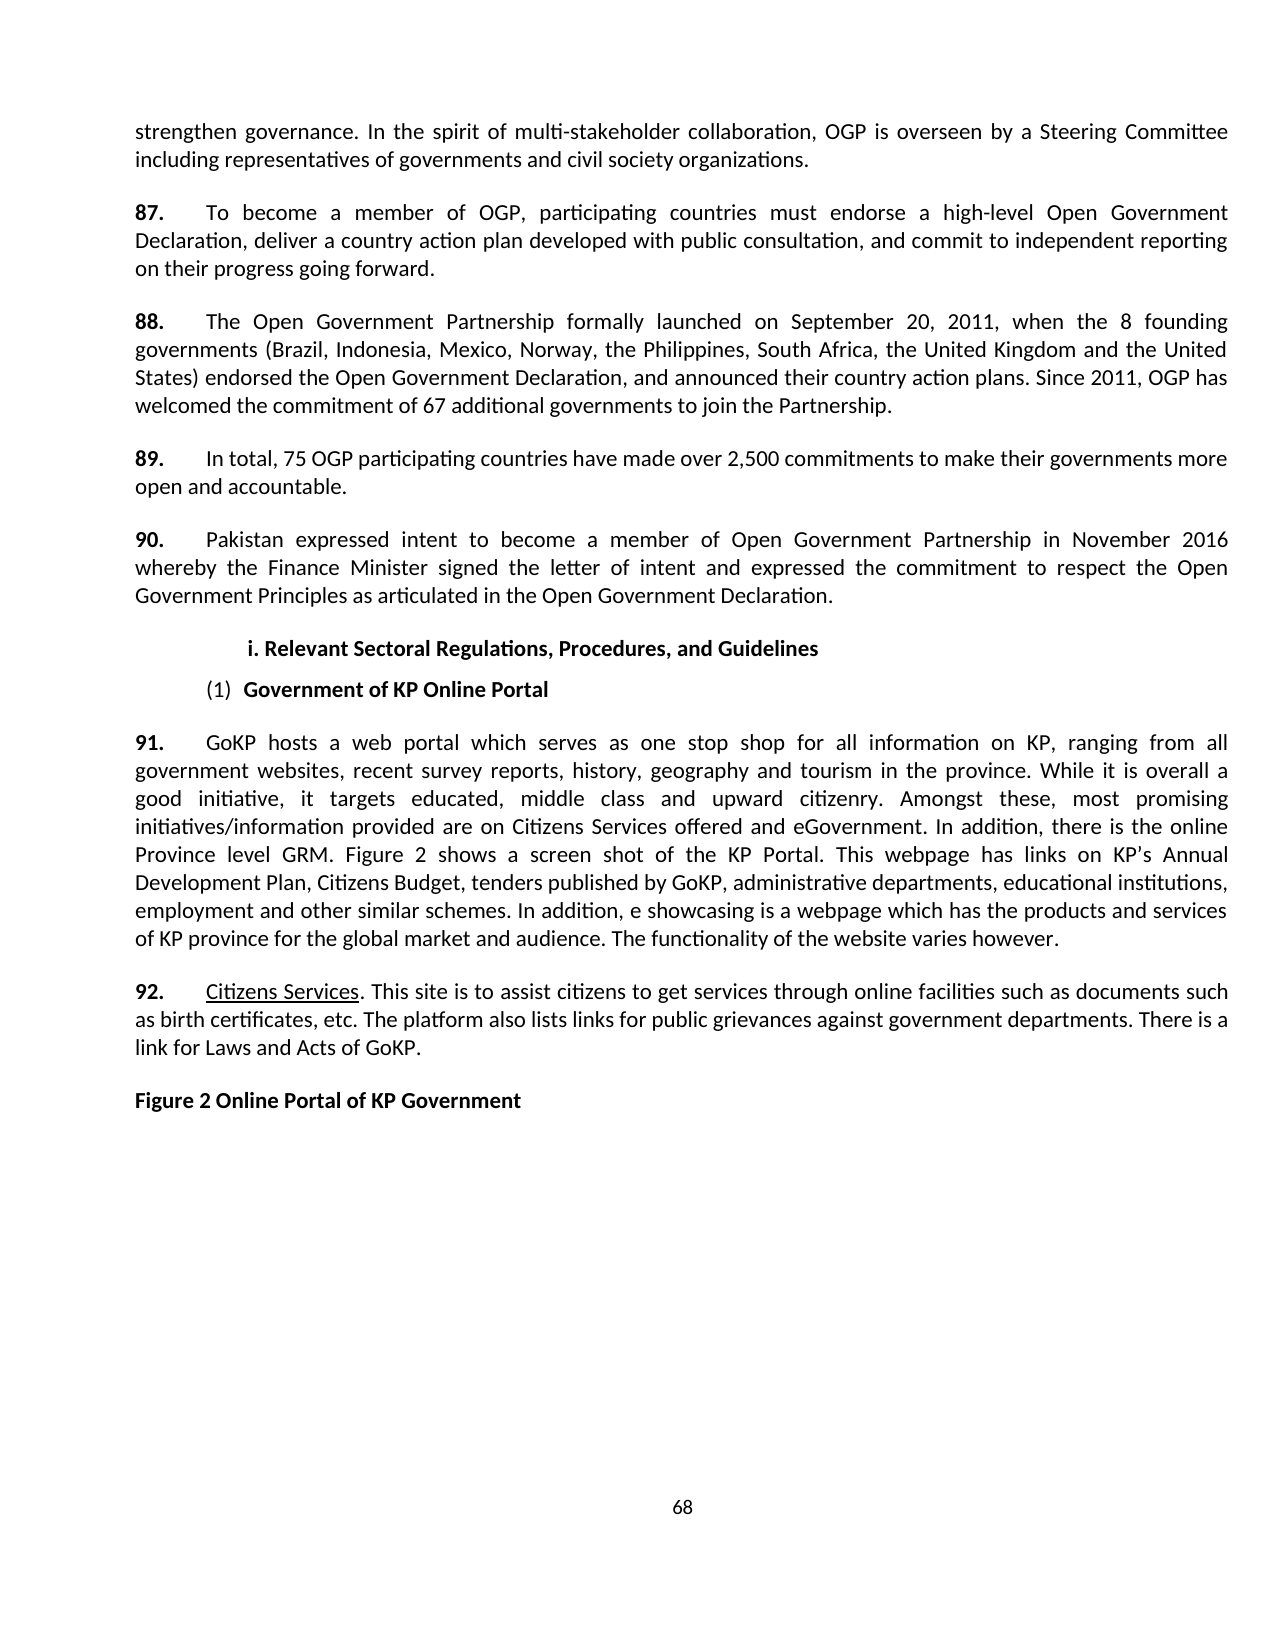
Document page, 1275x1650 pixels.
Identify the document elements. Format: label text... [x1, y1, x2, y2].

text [135, 117, 1230, 173]
text GoKP hosts a web portal which serves as one stop shop for all information on KP, ranging from all government websites, recent survey reports, history, geography and tourism in the province. While it is overall a good initiative, it targets educated, middle class and upward citizenry. Amongst these, most promising initiatives/information provided are on Citizens Services offered and eGovernment. In addition, there is the online Province level GRM. Figure 2 shows a screen shot of the KP Portal. This webpage has links on KP’s Annual Development Plan, Citizens Budget, tenders published by GoKP, administrative departments, educational institutions, employment and other similar schemes. In addition, e showcasing is a webpage which has the products and services of KP province for the global market and audience. The functionality of the website varies however. [135, 728, 1230, 952]
list Figure 2 Online Portal of KP Government [135, 1086, 1230, 1114]
text The Open Government Partnership formally launched on September 20, 2011, when the 8 founding governments (Brazil, Indonesia, Mexico, Norway, the Philippines, South Africa, the United Kingdom and the United States) endorsed the Open Government Declaration, and announced their country action plans. Since 2011, OGP has welcomed the commitment of 67 additional governments to join the Partnership. [135, 307, 1230, 419]
text Pakistan expressed intent to become a member of Open Government Partnership in November 2016 whereby the Finance Minister signed the letter of intent and expressed the commitment to respect the Open Government Principles as articulated in the Open Government Declaration. [135, 525, 1230, 609]
text In total, 75 OGP participating countries have made over 2,500 commitments to make their governments more open and accountable. [135, 444, 1230, 500]
text To become a member of OGP, participating countries must endorse a high-level Open Government Declaration, deliver a country action plan developed with public consultation, and commit to independent reporting on their progress going forward. [135, 198, 1230, 282]
subtitle i. Relevant Sectoral Regulations, Procedures, and Guidelines [135, 634, 1230, 662]
text Citizens Services. This site is to assist citizens to get services through online facilities such as documents such as birth certificates, etc. The platform also lists links for public grievances against government departments. There is a link for Laws and Acts of GoKP. [135, 977, 1230, 1061]
subtitle Government of KP Online Portal [206, 675, 1230, 703]
